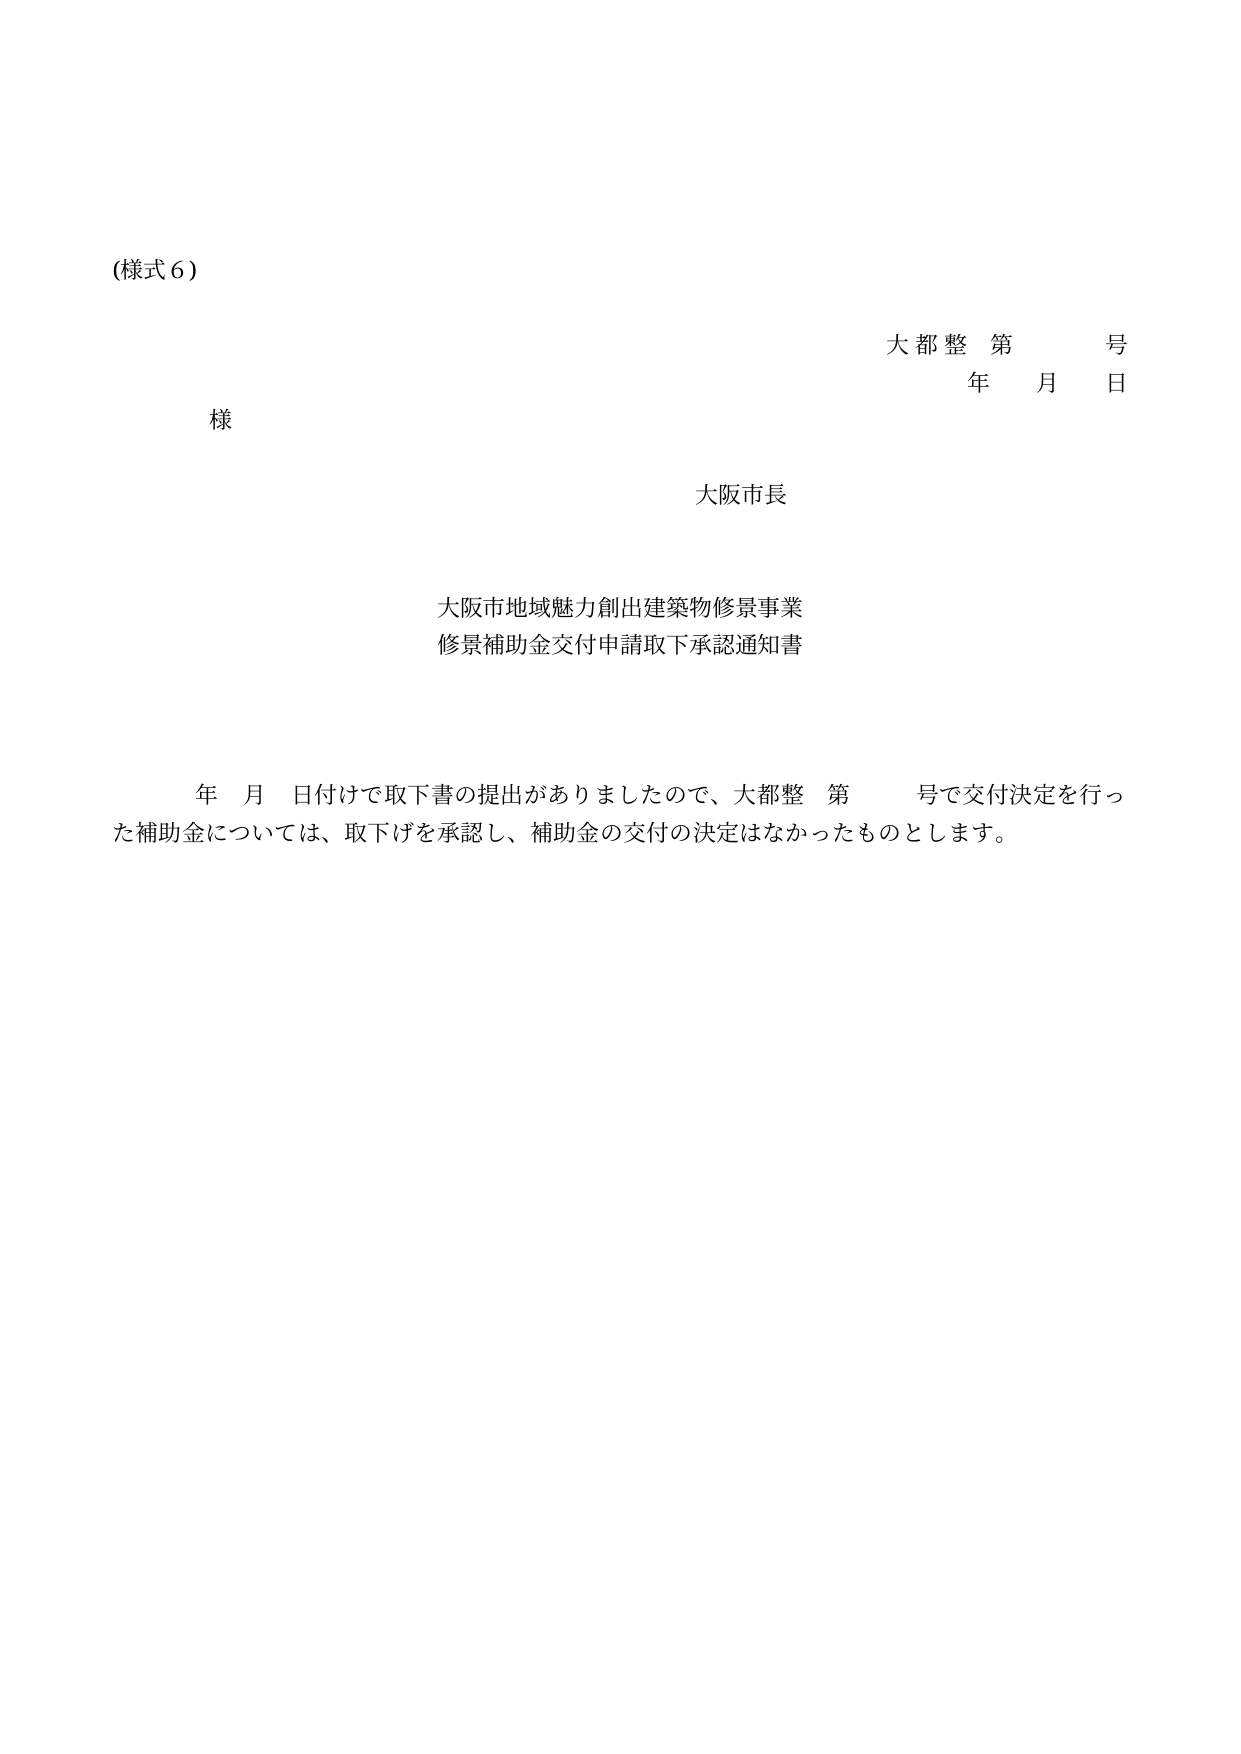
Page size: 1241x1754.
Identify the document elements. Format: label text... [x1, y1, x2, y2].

text 年 月 日付けで取下書の提出がありましたので、大都整 第 号で交付決定を行った補助金については、取下げを承認し、補助金の交付の決定はなかったものとします。 [112, 775, 1128, 850]
text 大阪市長 [112, 475, 1128, 513]
text (様式６) [112, 250, 1128, 288]
text 大 都 整 第 号 [112, 325, 1128, 363]
text 大阪市地域魅力創出建築物修景事業 [112, 588, 1128, 625]
text 年 月 日 [112, 363, 1128, 400]
text 様 [112, 400, 1128, 438]
text 修景補助金交付申請取下承認通知書 [112, 625, 1128, 663]
